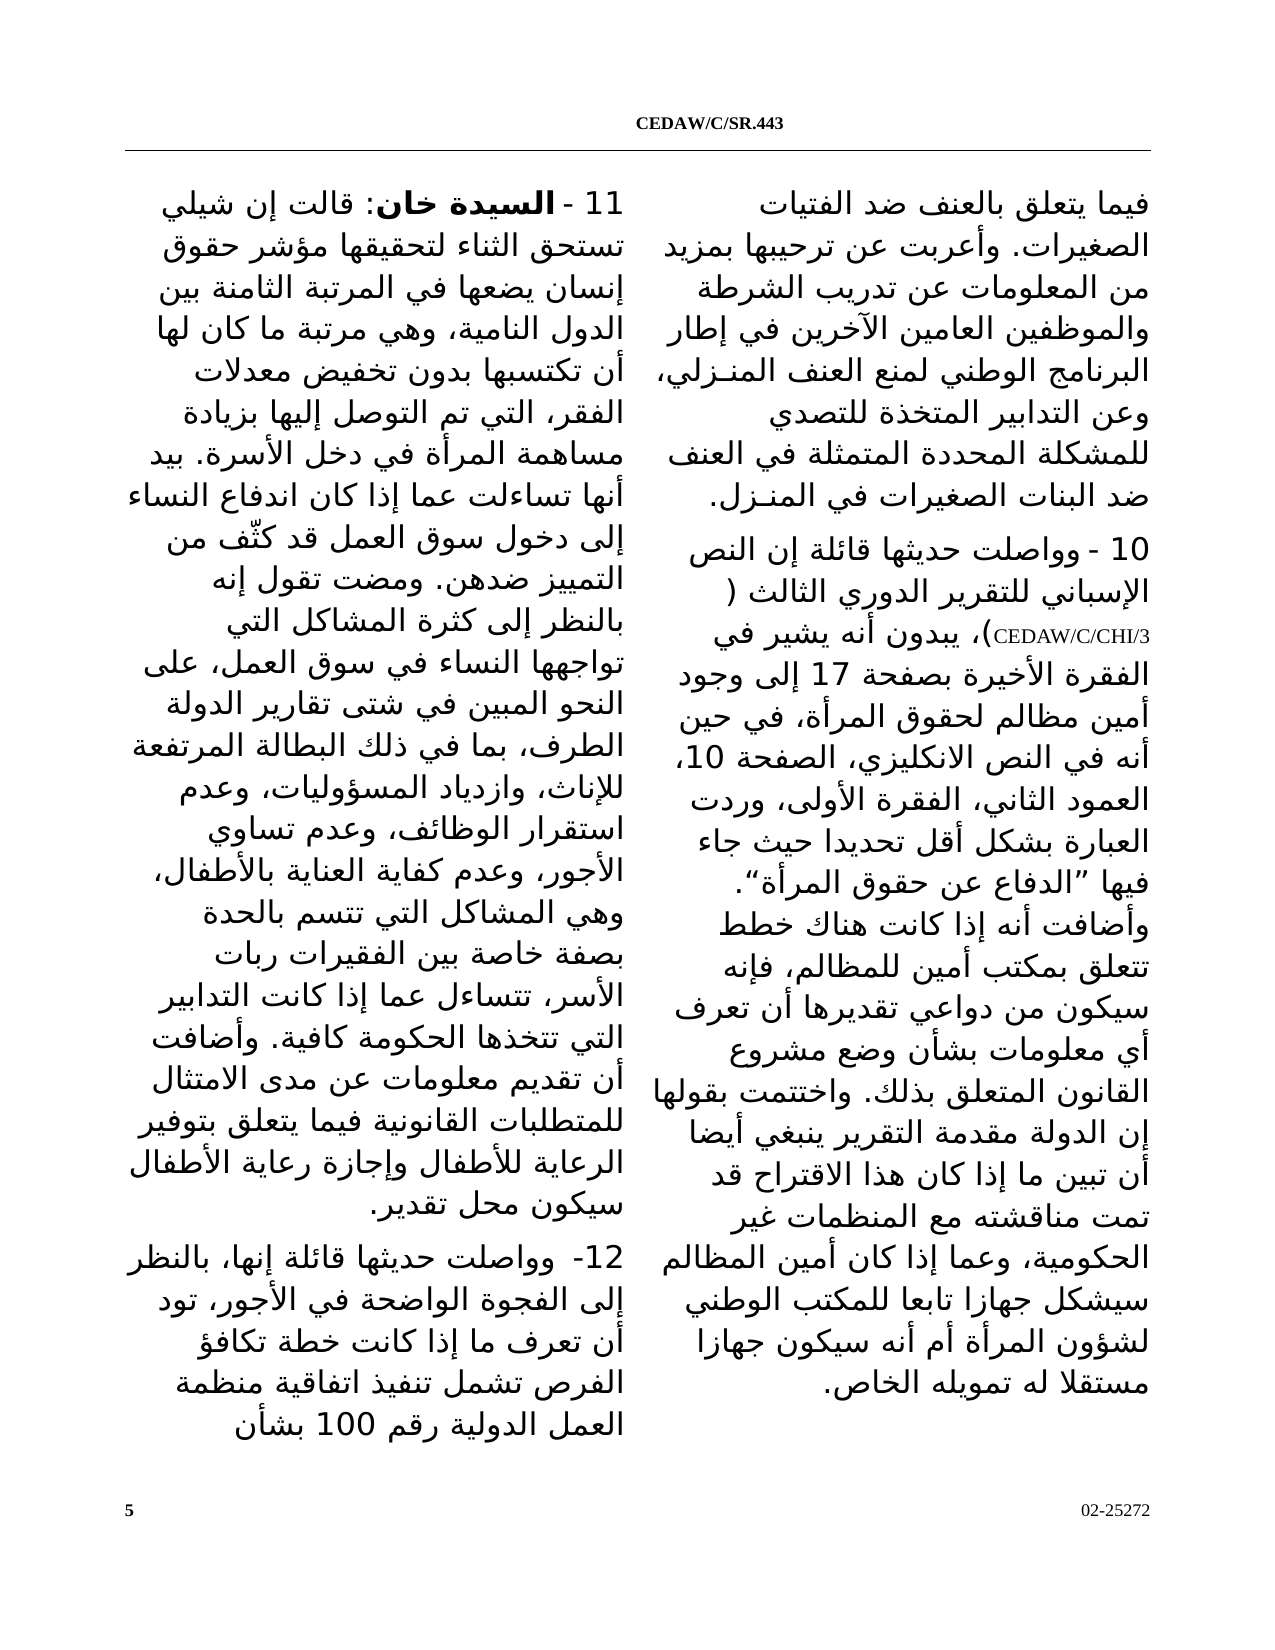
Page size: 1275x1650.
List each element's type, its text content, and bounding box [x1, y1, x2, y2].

text 10 - وواصلت حديثها قائلة إن النص الإسباني للتقرير الدوري الثالث (CEDAW/C/CHI/3)، يبدون أنه يشير في الفقرة الأخيرة بصفحة 17 إلى وجود أمين مظالم لحقوق المرأة، في حين أنه في النص الانكليزي، الصفحة 10، العمود الثاني، الفقرة الأولى، وردت العبارة بشكل أقل تحديدا حيث جاء فيها ”الدفاع عن حقوق المرأة“. وأضافت أنه إذا كانت هناك خطط تتعلق بمكتب أمين للمظالم، فإنه سيكون من دواعي تقديرها أن تعرف أي معلومات بشأن وضع مشروع القانون المتعلق بذلك. واختتمت بقولها إن الدولة مقدمة التقرير ينبغي أيضا أن تبين ما إذا كان هذا الاقتراح قد تمت مناقشته مع المنظمات غير الحكومية، وعما إذا كان أمين المظالم سيشكل جهازا تابعا للمكتب الوطني لشؤون المرأة أم أنه سيكون جهازا مستقلا له تمويله الخاص. [650, 527, 1151, 1402]
text 11 - السيدة خان: قالت إن شيلي تستحق الثناء لتحقيقها مؤشر حقوق إنسان يضعها في المرتبة الثامنة بين الدول النامية، وهي مرتبة ما كان لها أن تكتسبها بدون تخفيض معدلات الفقر، التي تم التوصل إليها بزيادة مساهمة المرأة في دخل الأسرة. بيد أنها تساءلت عما إذا كان اندفاع النساء إلى دخول سوق العمل قد كثّف من التمييز ضدهن. ومضت تقول إنه بالنظر إلى كثرة المشاكل التي تواجهها النساء في سوق العمل، على النحو المبين في شتى تقارير الدولة الطرف، بما في ذلك البطالة المرتفعة للإناث، وازدياد المسؤوليات، وعدم استقرار الوظائف، وعدم تساوي الأجور، وعدم كفاية العناية بالأطفال، وهي المشاكل التي تتسم بالحدة بصفة خاصة بين الفقيرات ربات الأسر، تتساءل عما إذا كانت التدابير التي تتخذها الحكومة كافية. وأضافت أن تقديم معلومات عن مدى الامتثال للمتطلبات القانونية فيما يتعلق بتوفير الرعاية للأطفال وإجازة رعاية الأطفال سيكون محل تقدير. [124, 181, 625, 1223]
